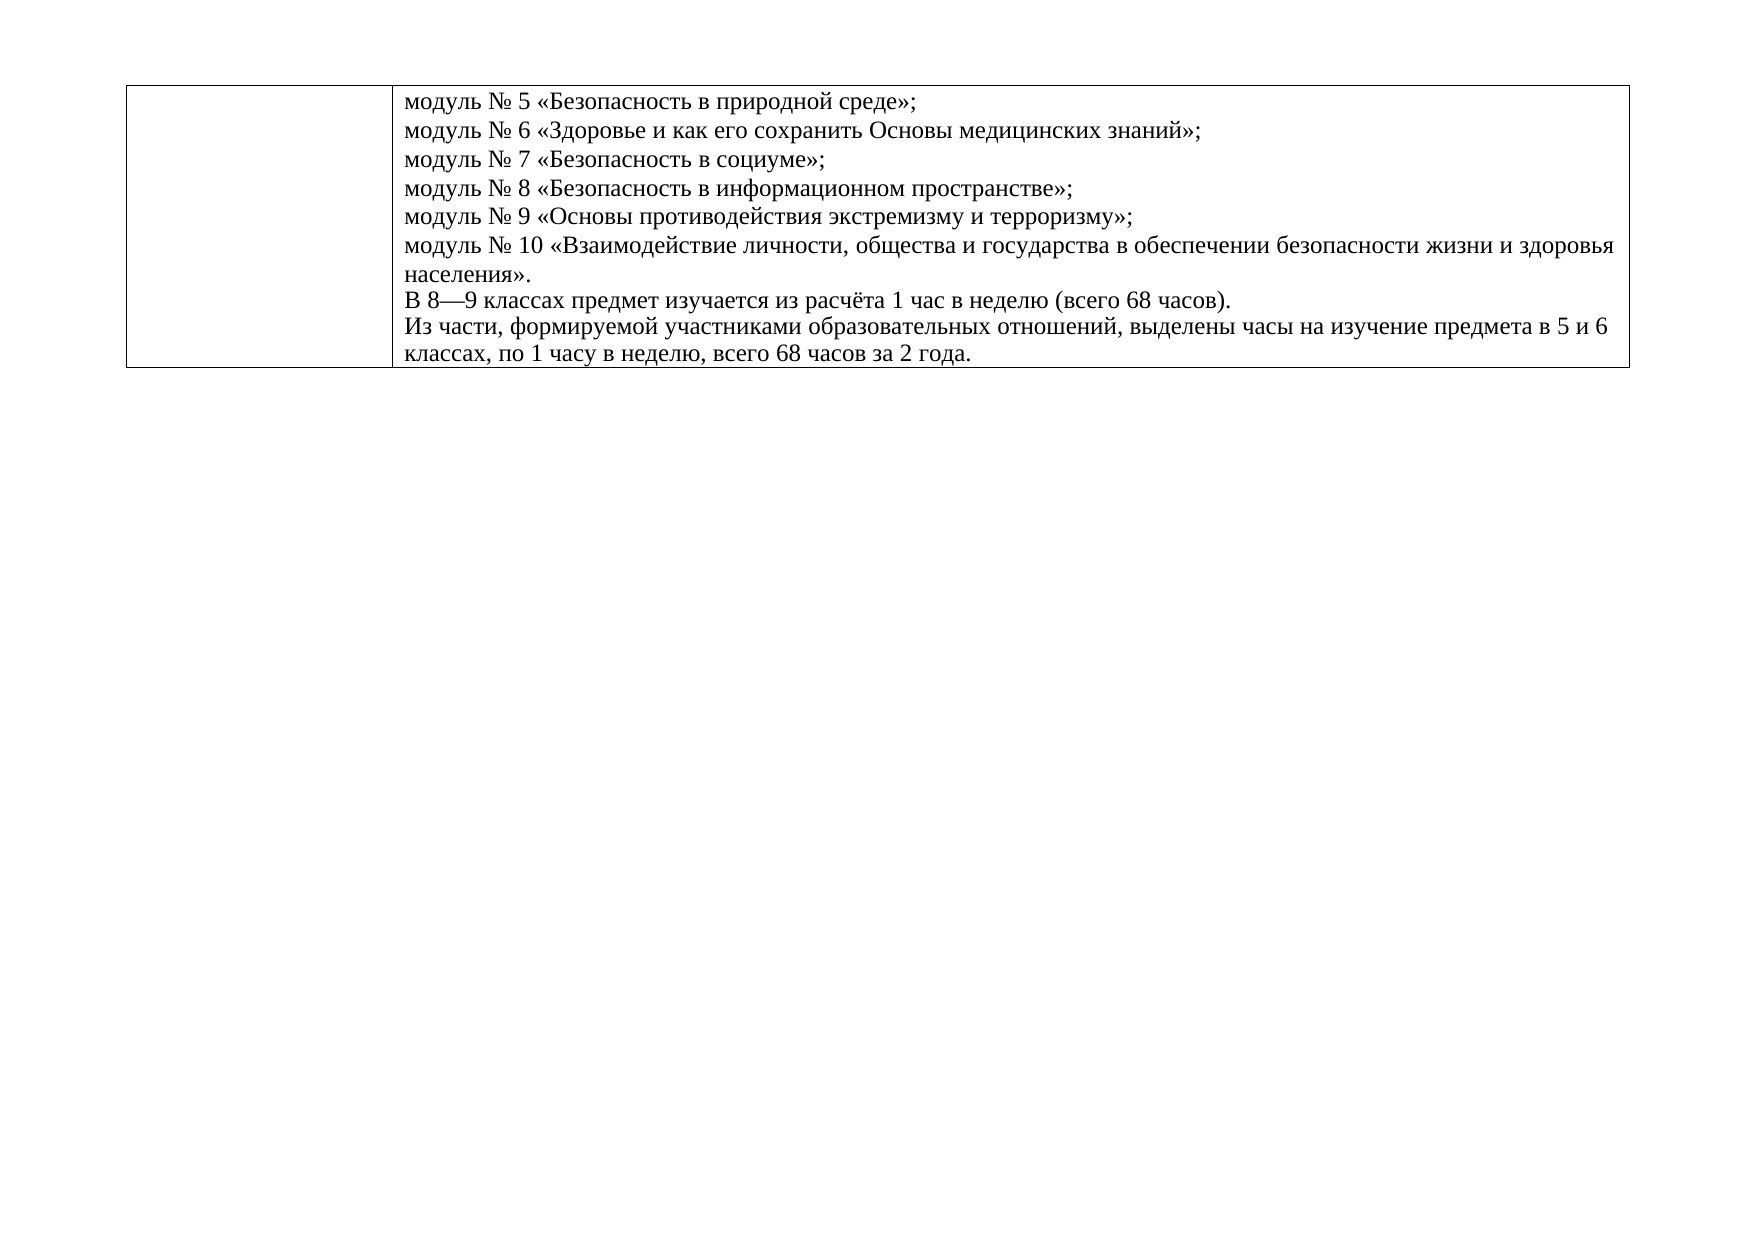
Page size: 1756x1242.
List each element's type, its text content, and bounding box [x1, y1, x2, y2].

table_header модуль № 5 «Безопасность в природной среде»; модуль № 6 «Здоровье и как его сохранить Основы медицинских знаний»; модуль № 7 «Безопасность в социуме»; модуль № 8 «Безопасность в информационном пространстве»; модуль № 9 «Основы противодействия экстремизму и терроризму»; модуль № 10 «Взаимодействие личности, общества и государства в обеспечении безопасности жизни и здоровья населения». В 8—9 классах предмет изучается из расчёта 1 час в неделю (всего 68 часов). Из части, формируемой участниками образовательных отношений, выделены часы на изучение предмета в 5 и 6 классах, по 1 часу в неделю, всего 68 часов за 2 года. [393, 86, 1629, 367]
table_header [127, 86, 392, 367]
